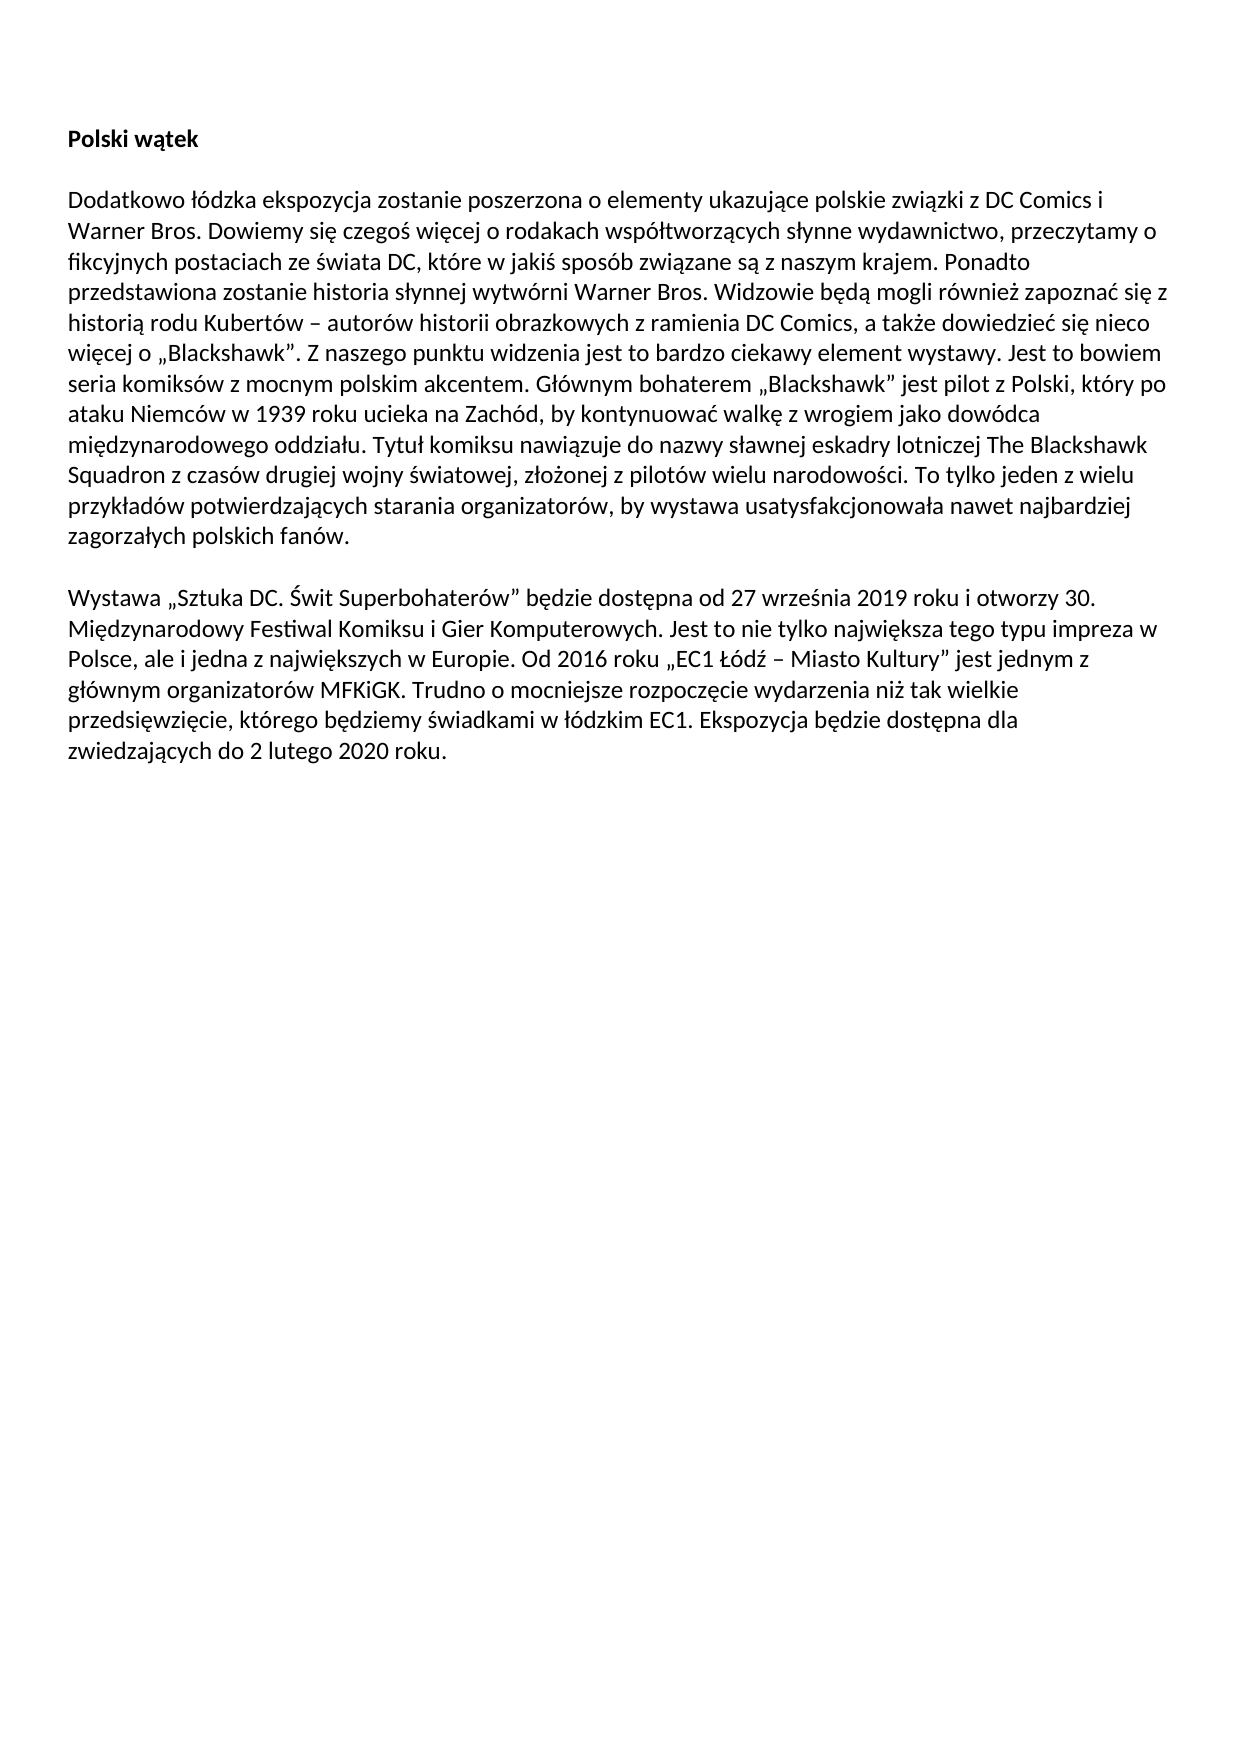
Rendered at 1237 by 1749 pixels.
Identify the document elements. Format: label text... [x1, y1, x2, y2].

text Wystawa „Sztuka DC. Świt Superbohaterów” będzie dostępna od 27 września 2019 roku i otworzy 30. Międzynarodowy Festiwal Komiksu i Gier Komputerowych. Jest to nie tylko największa tego typu impreza w Polsce, ale i jedna z największych w Europie. Od 2016 roku „EC1 Łódź – Miasto Kultury” jest jednym z głównym organizatorów MFKiGK. Trudno o mocniejsze rozpoczęcie wydarzenia niż tak wielkie przedsięwzięcie, którego będziemy świadkami w łódzkim EC1. Ekspozycja będzie dostępna dla zwiedzających do 2 lutego 2020 roku. [68, 582, 1169, 765]
text Dodatkowo łódzka ekspozycja zostanie poszerzona o elementy ukazujące polskie związki z DC Comics i Warner Bros. Dowiemy się czegoś więcej o rodakach współtworzących słynne wydawnictwo, przeczytamy o fikcyjnych postaciach ze świata DC, które w jakiś sposób związane są z naszym krajem. Ponadto przedstawiona zostanie historia słynnej wytwórni Warner Bros. Widzowie będą mogli również zapoznać się z historią rodu Kubertów – autorów historii obrazkowych z ramienia DC Comics, a także dowiedzieć się nieco więcej o „Blackshawk”. Z naszego punktu widzenia jest to bardzo ciekawy element wystawy. Jest to bowiem seria komiksów z mocnym polskim akcentem. Głównym bohaterem „Blackshawk” jest pilot z Polski, który po ataku Niemców w 1939 roku ucieka na Zachód, by kontynuować walkę z wrogiem jako dowódca międzynarodowego oddziału. Tytuł komiksu nawiązuje do nazwy sławnej eskadry lotniczej The Blackshawk Squadron z czasów drugiej wojny światowej, złożonej z pilotów wielu narodowości. To tylko jeden z wielu przykładów potwierdzających starania organizatorów, by wystawa usatysfakcjonowała nawet najbardziej zagorzałych polskich fanów. [68, 185, 1169, 551]
text Polski wątek [68, 123, 1169, 153]
